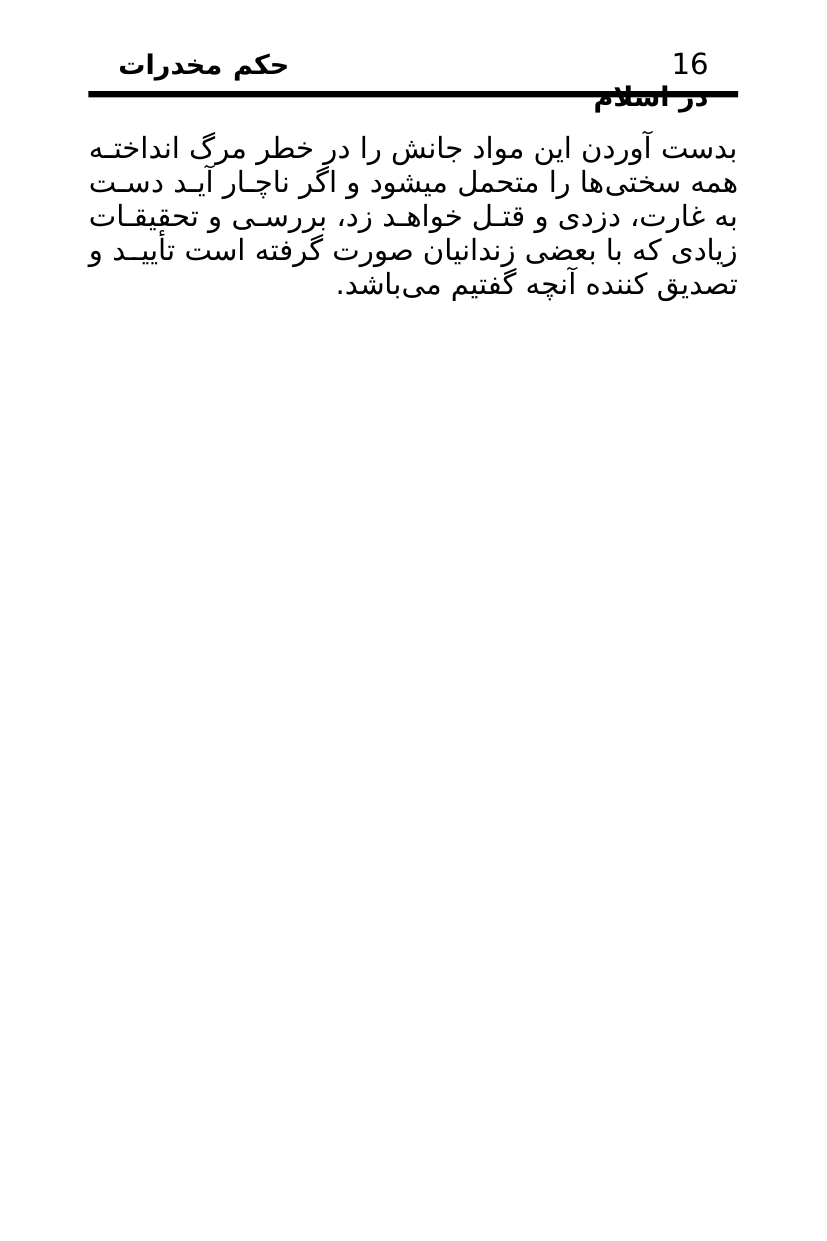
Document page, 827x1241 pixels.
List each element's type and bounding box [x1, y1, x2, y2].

text [89, 132, 738, 301]
